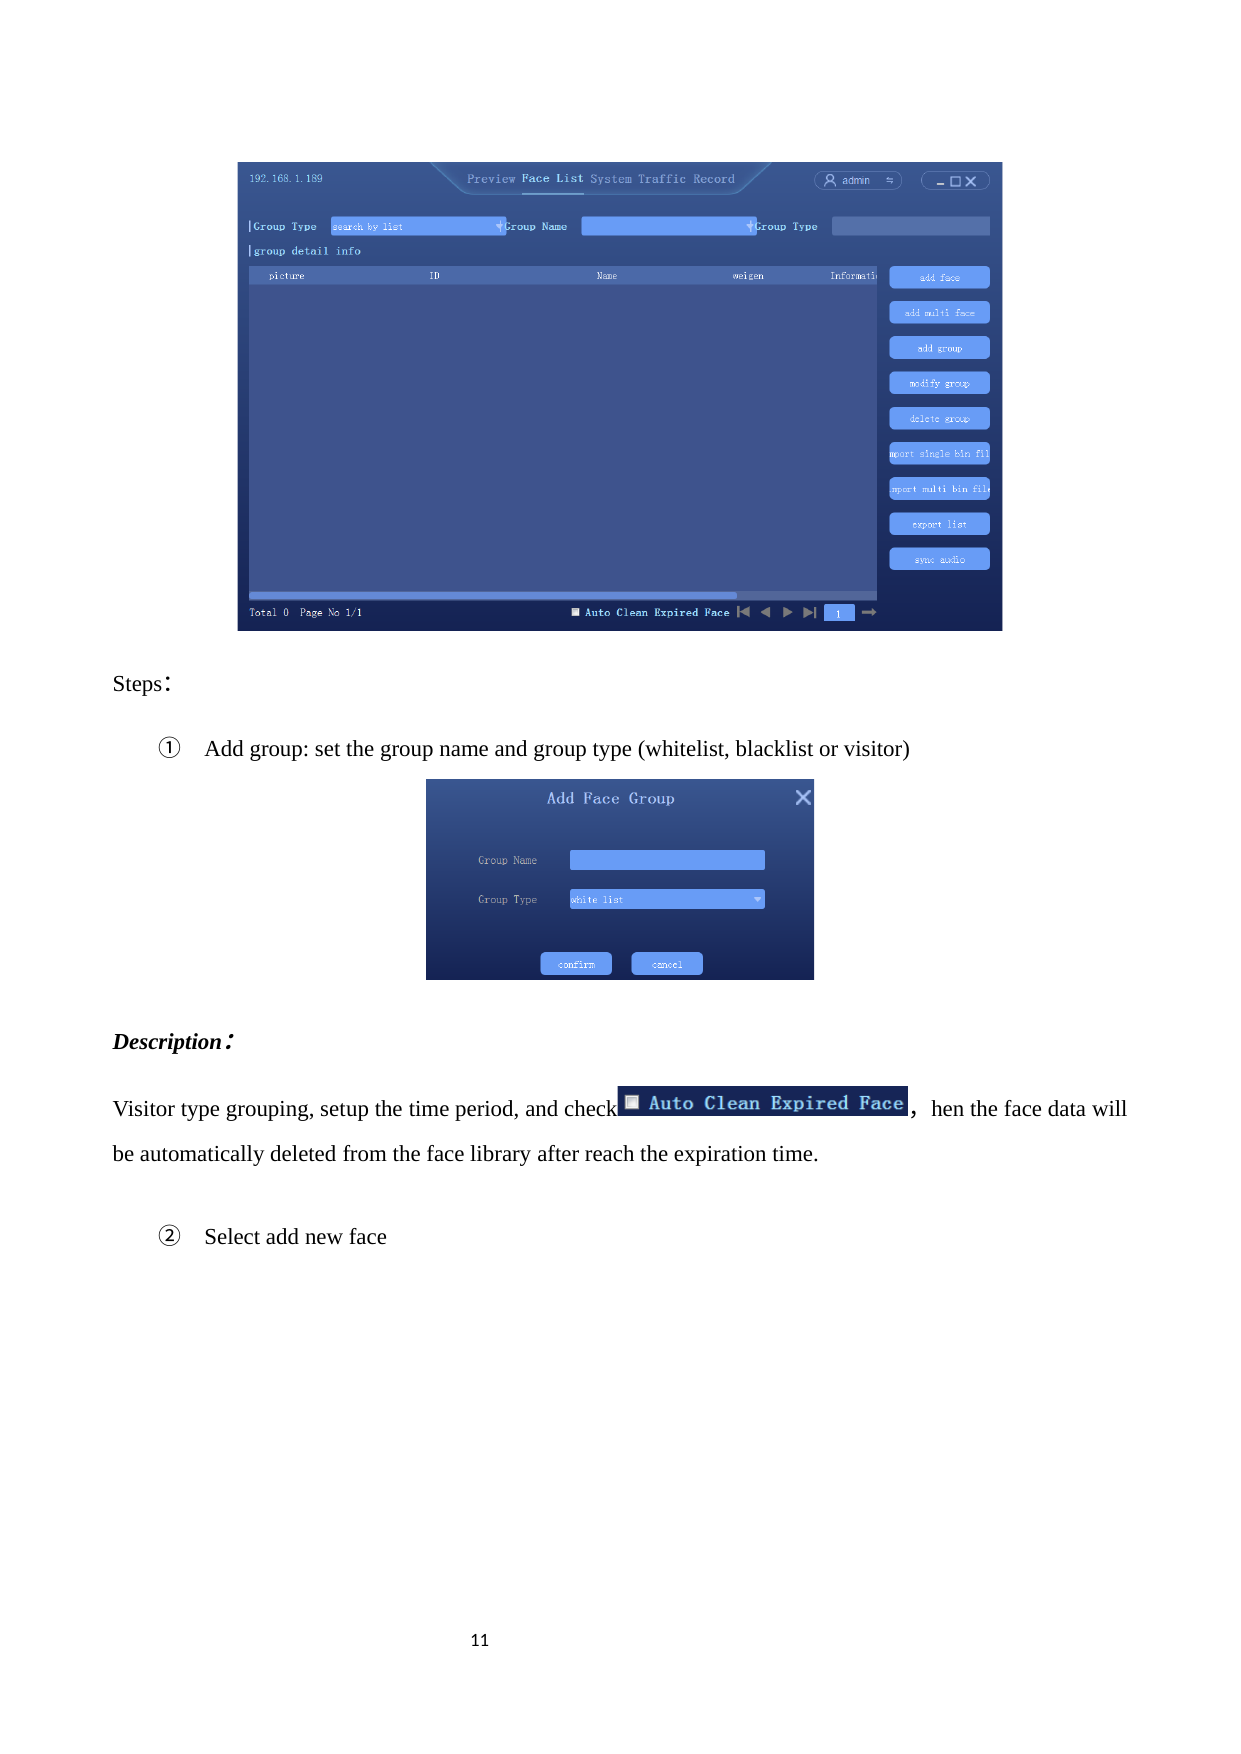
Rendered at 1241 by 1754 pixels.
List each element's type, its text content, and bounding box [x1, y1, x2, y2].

picture [617, 1086, 908, 1116]
list Select add new face [112, 1202, 1128, 1267]
list Visitor type grouping, setup the time period, and check，hen the face data will be automatically deleted from the face library after reach the expiration time. [112, 1072, 1128, 1169]
picture [237, 162, 1003, 631]
list Add group: set the group name and group type (whitelist, blacklist or visitor) [112, 714, 1128, 779]
list Description： [112, 1007, 1128, 1072]
picture [426, 779, 815, 980]
text Steps： [112, 649, 1128, 714]
